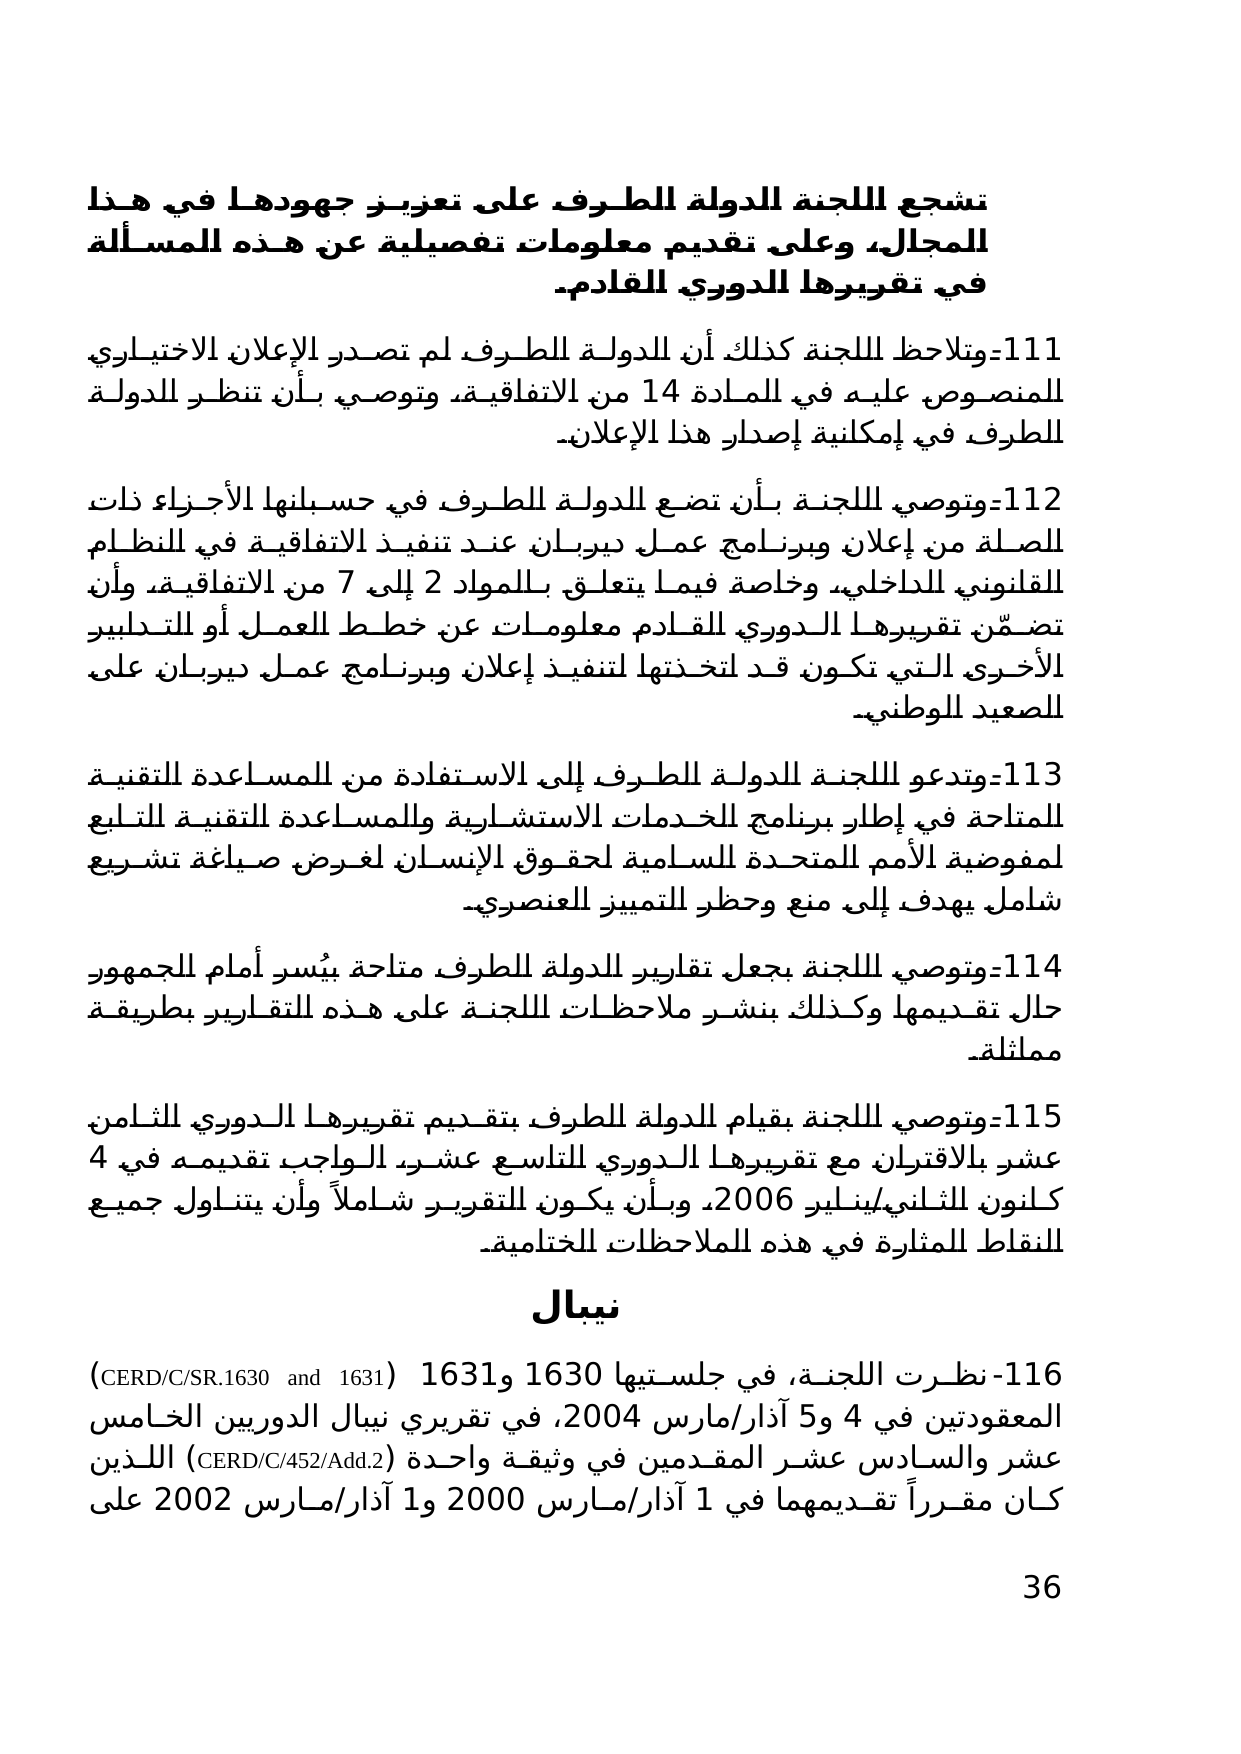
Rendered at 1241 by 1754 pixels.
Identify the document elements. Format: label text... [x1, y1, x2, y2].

text 114- وتوصي اللجنة بجعل تقارير الدولة الطرف متاحة بيُسر أمام الجمهور حال تقديمها وكذلك بنشر ملاحظات اللجنة على هذه التقارير بطريقة مماثلة. [89, 944, 1063, 1069]
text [89, 1352, 1063, 1519]
text 113- وتدعو اللجنة الدولة الطرف إلى الاستفادة من المساعدة التقنية المتاحة في إطار برنامج الخدمات الاستشارية والمساعدة التقنية التابع لمفوضية الأمم المتحدة السامية لحقوق الإنسان لغرض صياغة تشريع شامل يهدف إلى منع وحظر التمييز العنصري. [89, 752, 1063, 919]
text نيبال [89, 1286, 1063, 1327]
text 112- وتوصي اللجنة بأن تضع الدولة الطرف في حسبانها الأجزاء ذات الصلة من إعلان وبرنامج عمل ديربان عند تنفيذ الاتفاقية في النظام القانوني الداخلي، وخاصة فيما يتعلق بالمواد 2 إلى 7 من الاتفاقية، وأن تضمّن تقريرها الدوري القادم معلومات عن خطط العمل أو التدابير الأخرى التي تكون قد اتخذتها لتنفيذ إعلان وبرنامج عمل ديربان على الصعيد الوطني. [89, 477, 1063, 727]
text تشجع اللجنة الدولة الطرف على تعزيز جهودها في هذا المجال، وعلى تقديم معلومات تفصيلية عن هذه المسألة في تقريرها الدوري القادم. [89, 177, 988, 302]
text 115- وتوصي اللجنة بقيام الدولة الطرف بتقديم تقريرها الدوري الثامن عشر بالاقتران مع تقريرها الدوري التاسع عشر، الواجب تقديمه في 4 كانون الثاني/يناير 2006، وبأن يكون التقرير شاملاً وأن يتناول جميع النقاط المثارة في هذه الملاحظات الختامية. [89, 1094, 1063, 1261]
text 111- وتلاحظ اللجنة كذلك أن الدولة الطرف لم تصدر الإعلان الاختياري المنصوص عليه في المادة 14 من الاتفاقية، وتوصي بأن تنظر الدولة الطرف في إمكانية إصدار هذا الإعلان. [89, 327, 1063, 452]
